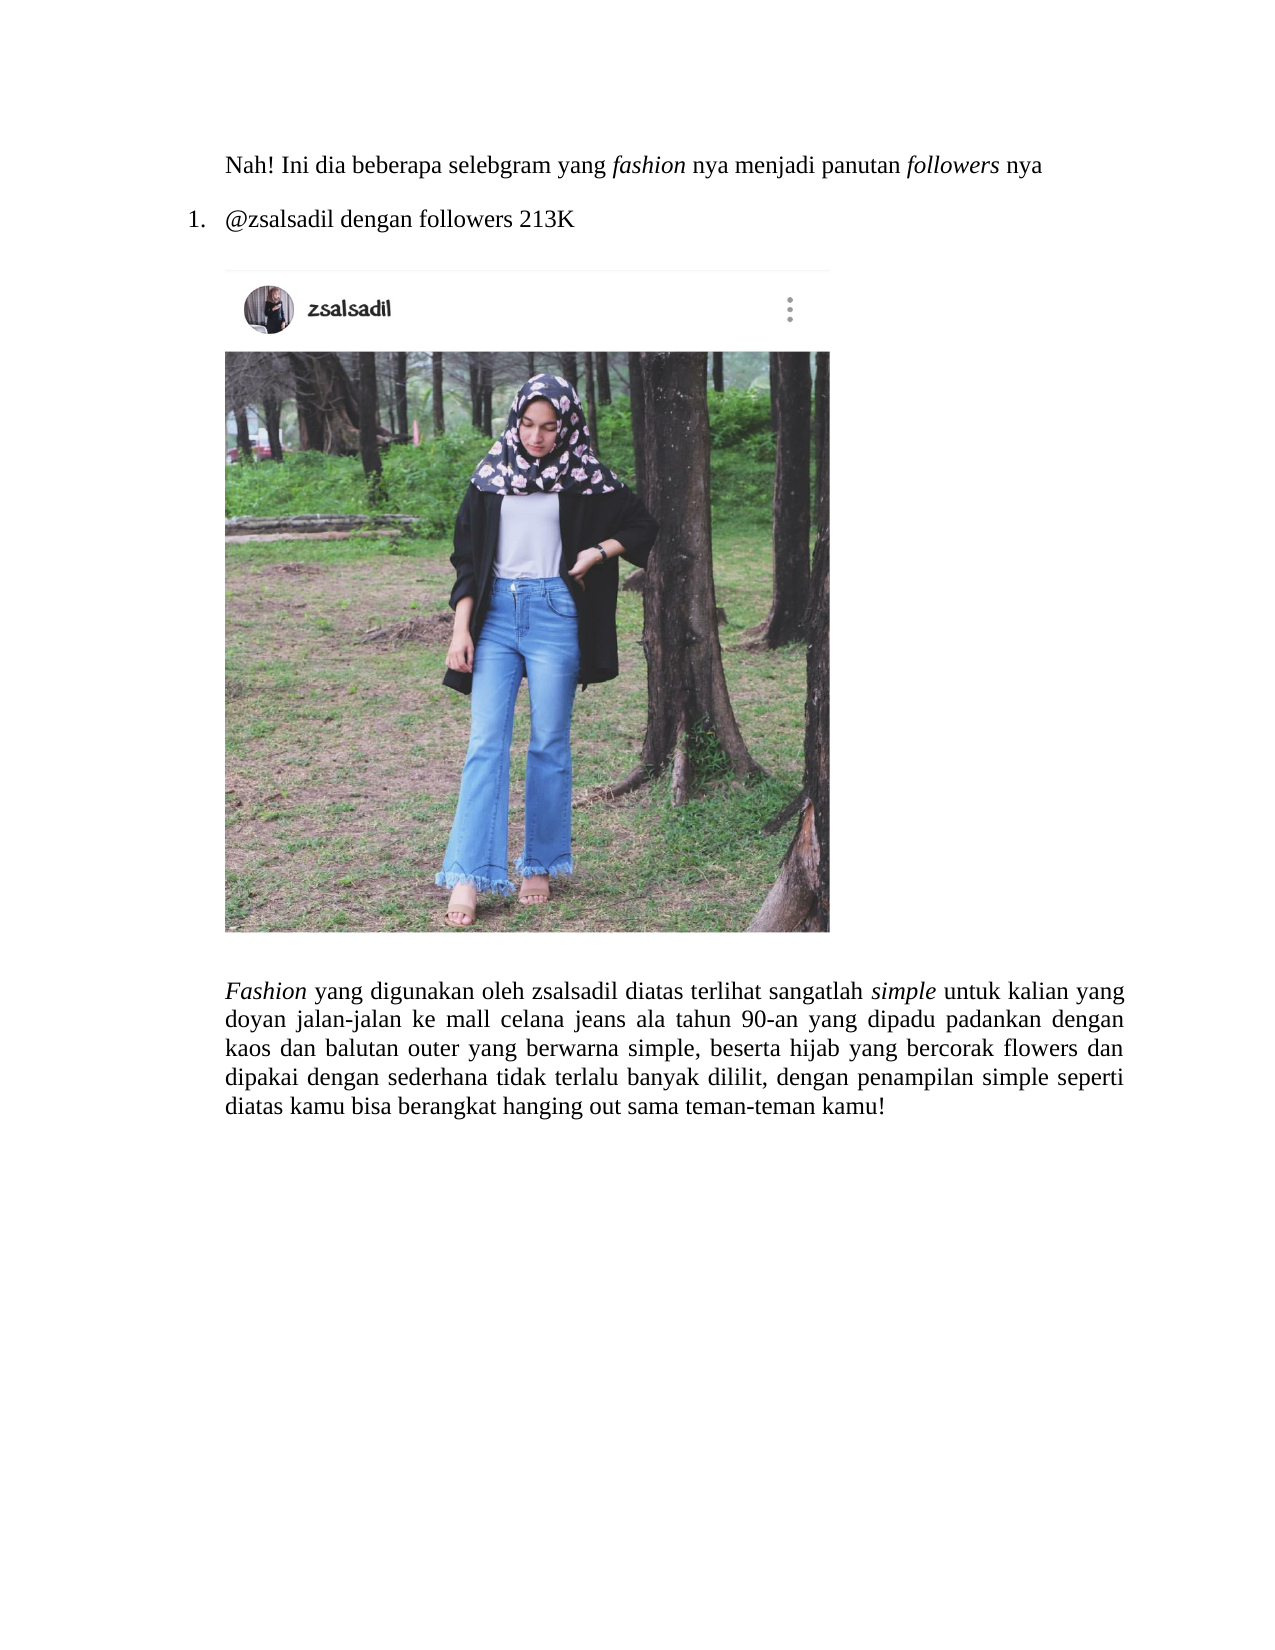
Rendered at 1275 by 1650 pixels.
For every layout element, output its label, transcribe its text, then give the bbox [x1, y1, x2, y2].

list Fashion yang digunakan oleh zsalsadil diatas terlihat sangatlah simple untuk kalian yang doyan jalan-jalan ke mall celana jeans ala tahun 90-an yang dipadu padankan dengan kaos dan balutan outer yang berwarna simple, beserta hijab yang bercorak flowers dan dipakai dengan sederhana tidak terlalu banyak dililit, dengan penampilan simple seperti diatas kamu bisa berangkat hanging out sama teman-teman kamu! [225, 976, 1125, 1119]
text Nah! Ini dia beberapa selebgram yang fashion nya menjadi panutan followers nya [150, 150, 1125, 179]
picture [225, 270, 830, 939]
list @zsalsadil dengan followers 213K [187, 204, 1125, 233]
